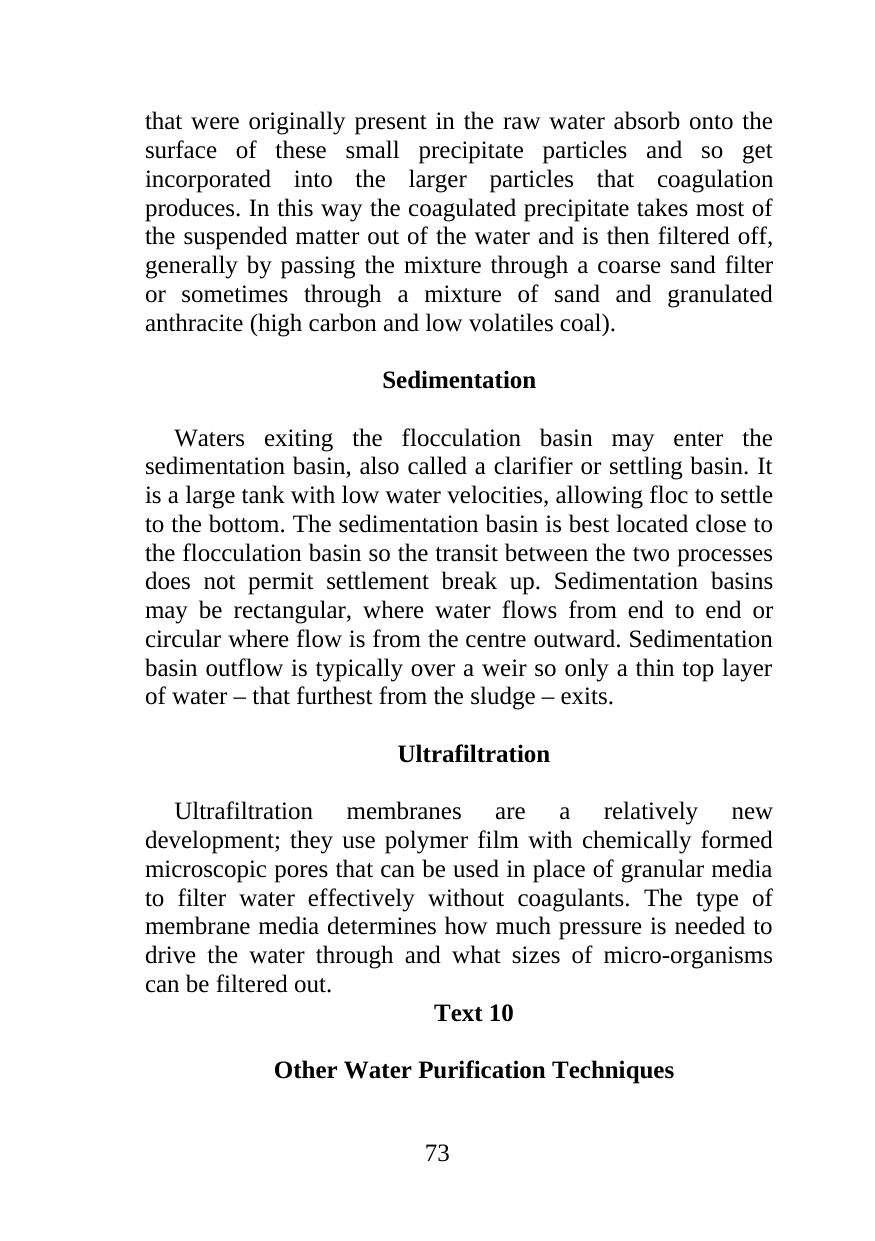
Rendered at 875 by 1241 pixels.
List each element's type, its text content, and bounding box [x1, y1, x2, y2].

text Ultrafiltration [145, 739, 774, 768]
text Other Water Purification Techniques [145, 1055, 774, 1084]
text Ultrafiltration membranes are a relatively new development; they use polymer film with chemically formed microscopic pores that can be used in place of granular media to filter water effectively without coagulants. The type of membrane media determines how much pressure is needed to drive the water through and what sizes of micro-organisms can be filtered out. [145, 796, 774, 998]
text Sedimentation [145, 365, 774, 394]
text Waters exiting the flocculation basin may enter the sedimentation basin, also called a clarifier or settling basin. It is a large tank with low water velocities, allowing floc to settle to the bottom. The sedimentation basin is best located close to the flocculation basin so the transit between the two processes does not permit settlement break up. Sedimentation basins may be rectangular, where water flows from end to end or circular where flow is from the centre outward. Sedimentation basin outflow is typically over a weir so only a thin top layer of water – that furthest from the sludge – exits. [145, 423, 774, 710]
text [145, 106, 774, 336]
text Text 10 [145, 998, 774, 1026]
